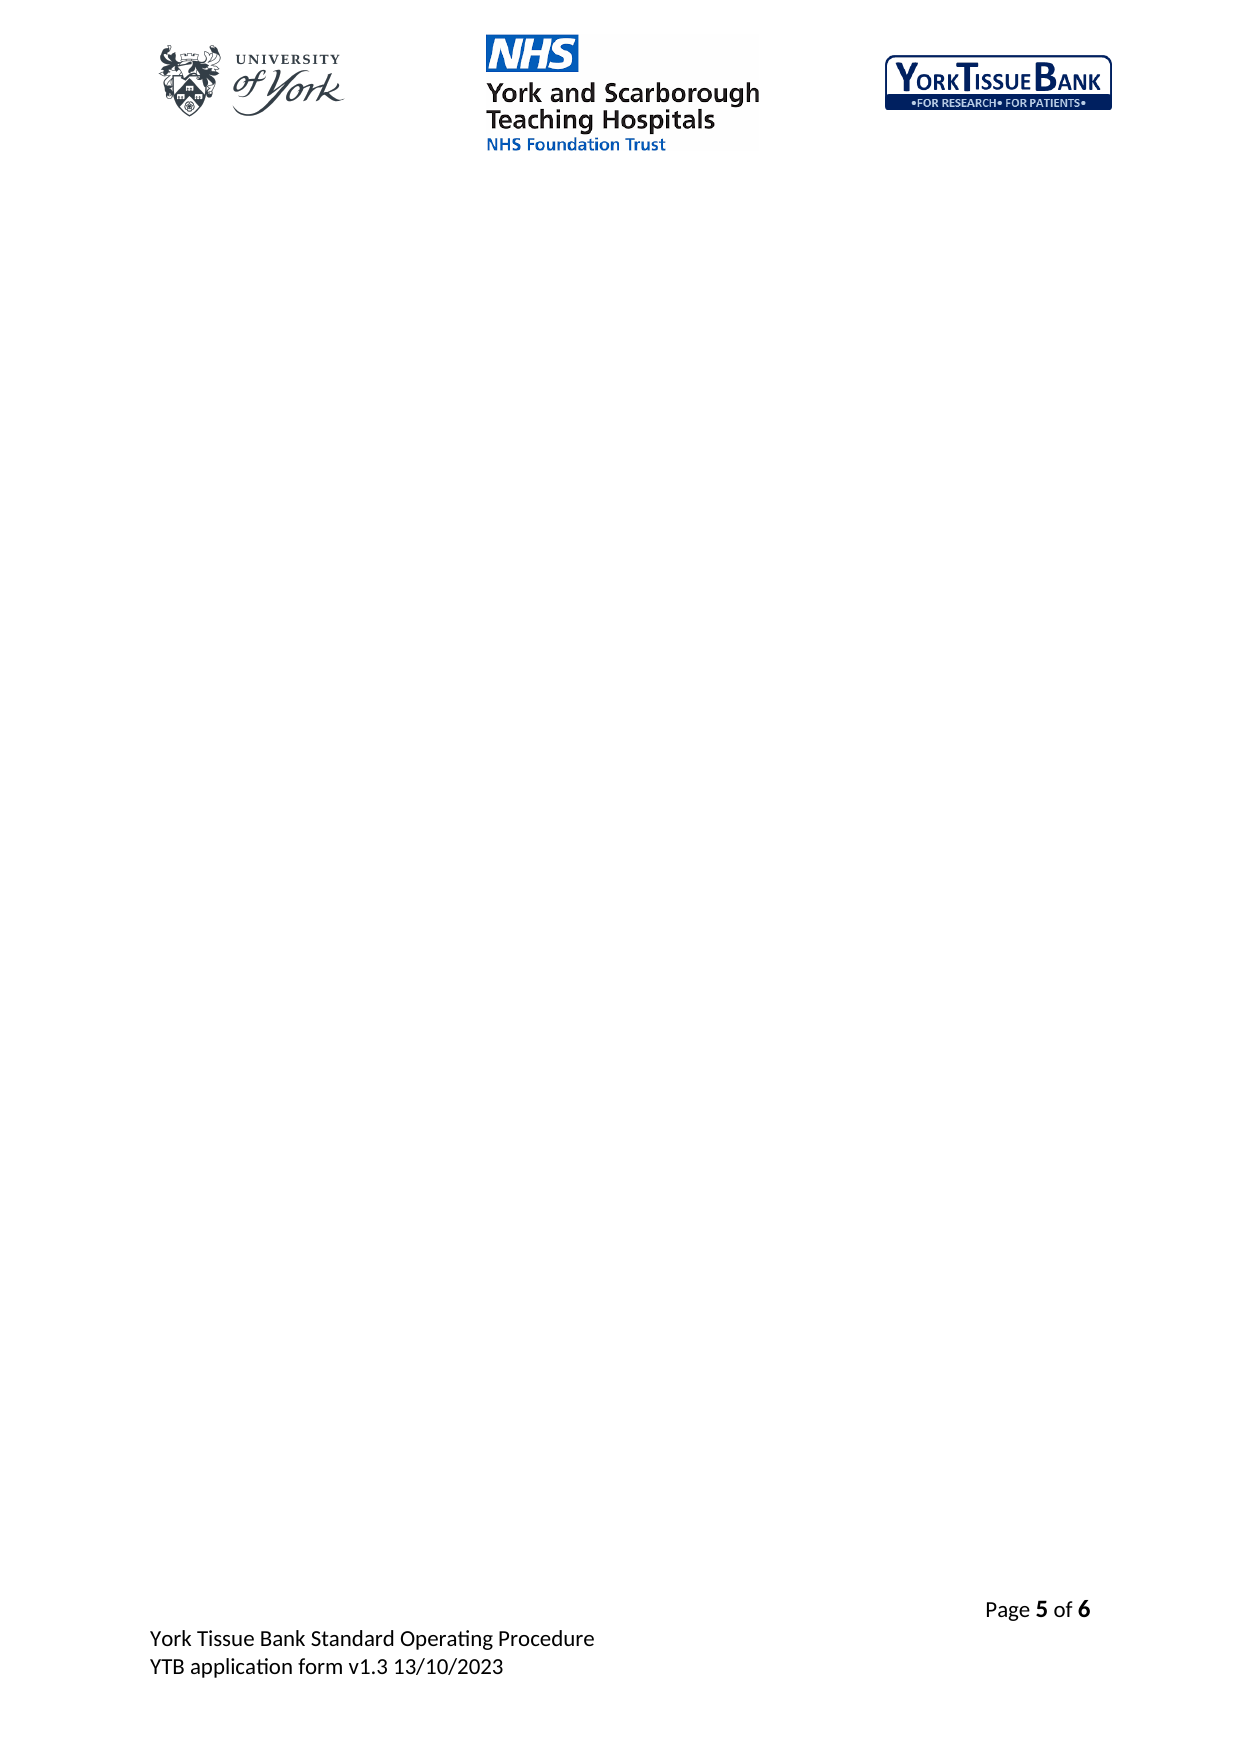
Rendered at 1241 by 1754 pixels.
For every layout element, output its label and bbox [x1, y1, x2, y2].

picture [486, 34, 759, 151]
picture [152, 37, 350, 122]
picture [867, 34, 1127, 131]
